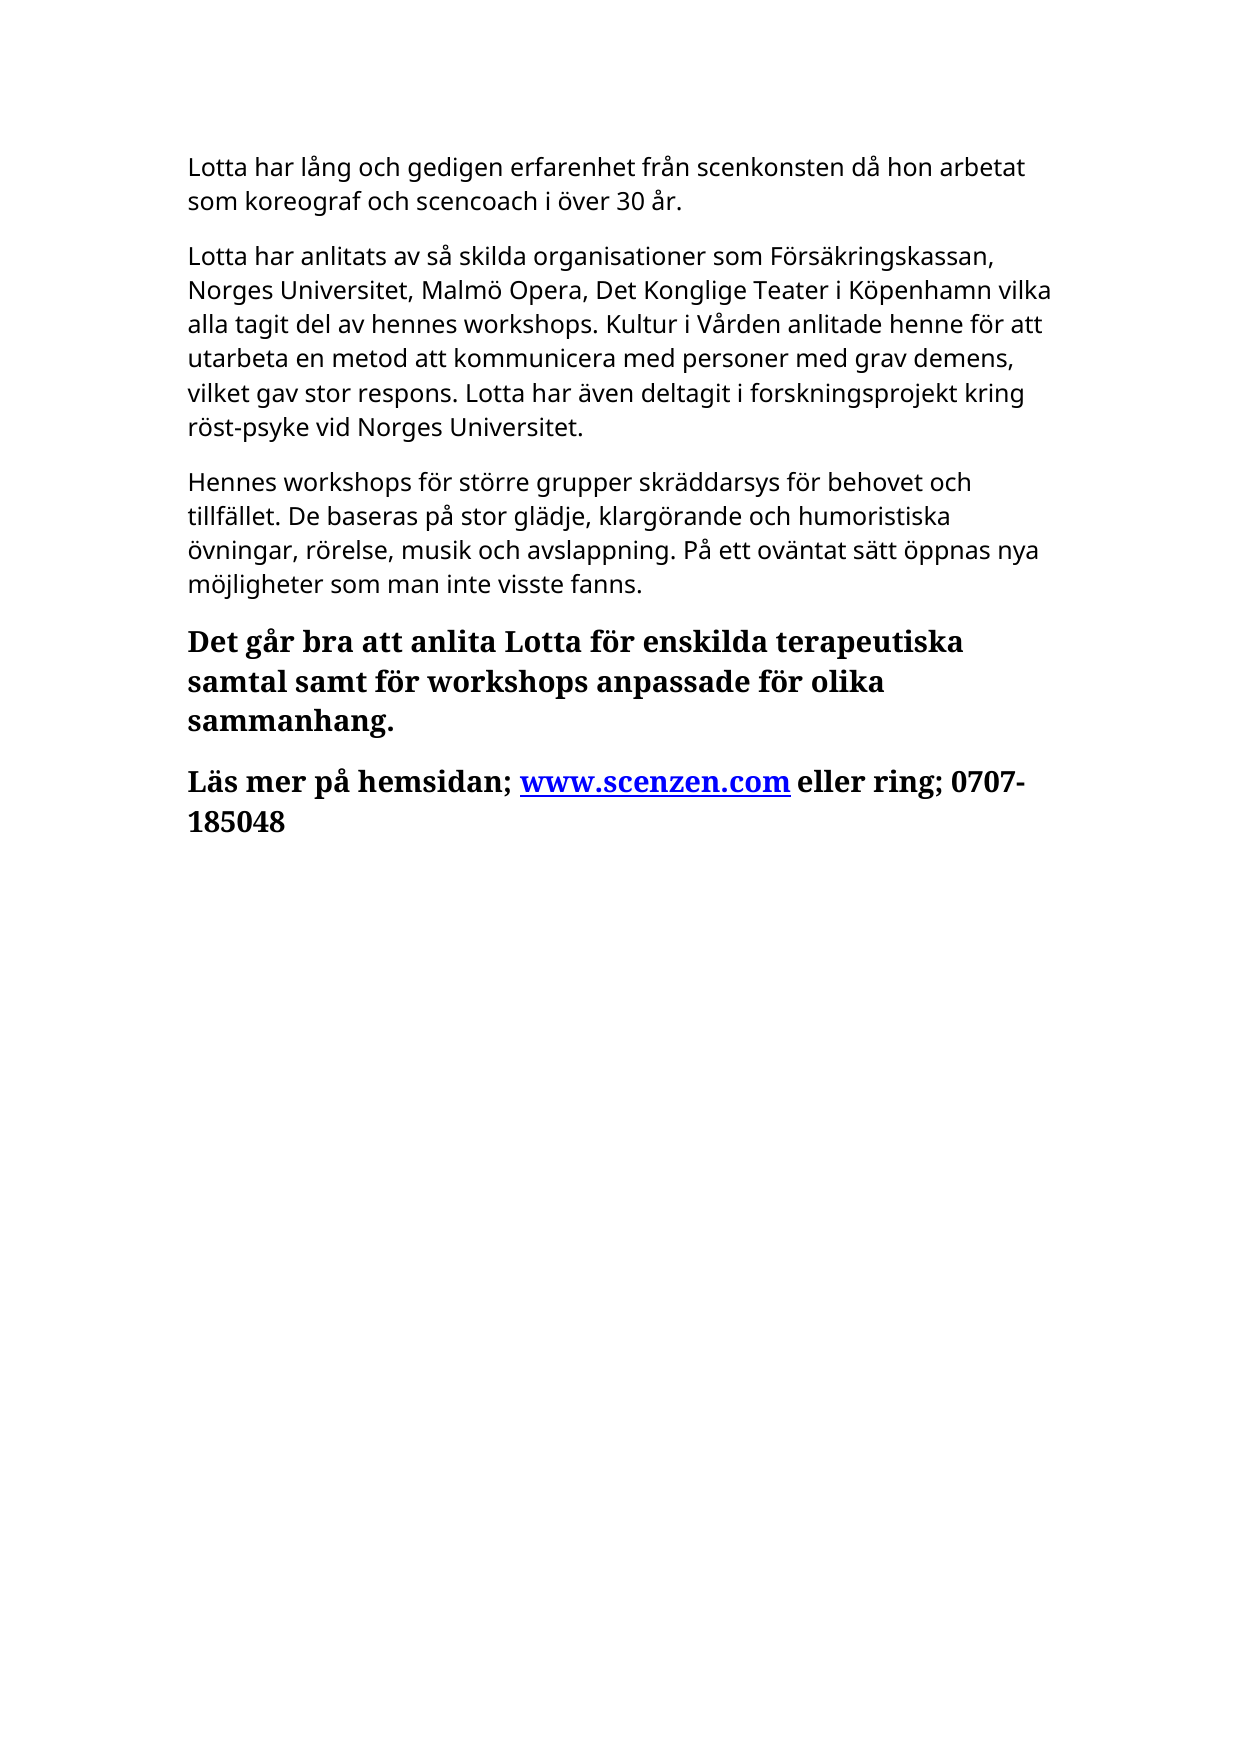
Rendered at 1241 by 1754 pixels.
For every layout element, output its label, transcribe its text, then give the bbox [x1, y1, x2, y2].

text Hennes workshops för större grupper skräddarsys för behovet och tillfället. De baseras på stor glädje, klargörande och humoristiska övningar, rörelse, musik och avslappning. På ett oväntat sätt öppnas nya möjligheter som man inte visste fanns. [187, 464, 1053, 600]
text Läs mer på hemsidan; www.scenzen.com eller ring; 0707-185048 [187, 761, 1053, 841]
text Det går bra att anlita Lotta för enskilda terapeutiska samtal samt för workshops anpassade för olika sammanhang. [187, 621, 1053, 740]
text Lotta har lång och gedigen erfarenhet från scenkonsten då hon arbetat som koreograf och scencoach i över 30 år. [187, 150, 1053, 218]
text Lotta har anlitats av så skilda organisationer som Försäkringskassan, Norges Universitet, Malmö Opera, Det Konglige Teater i Köpenhamn vilka alla tagit del av hennes workshops. Kultur i Vården anlitade henne för att utarbeta en metod att kommunicera med personer med grav demens, vilket gav stor respons. Lotta har även deltagit i forskningsprojekt kring röst-psyke vid Norges Universitet. [187, 239, 1053, 443]
